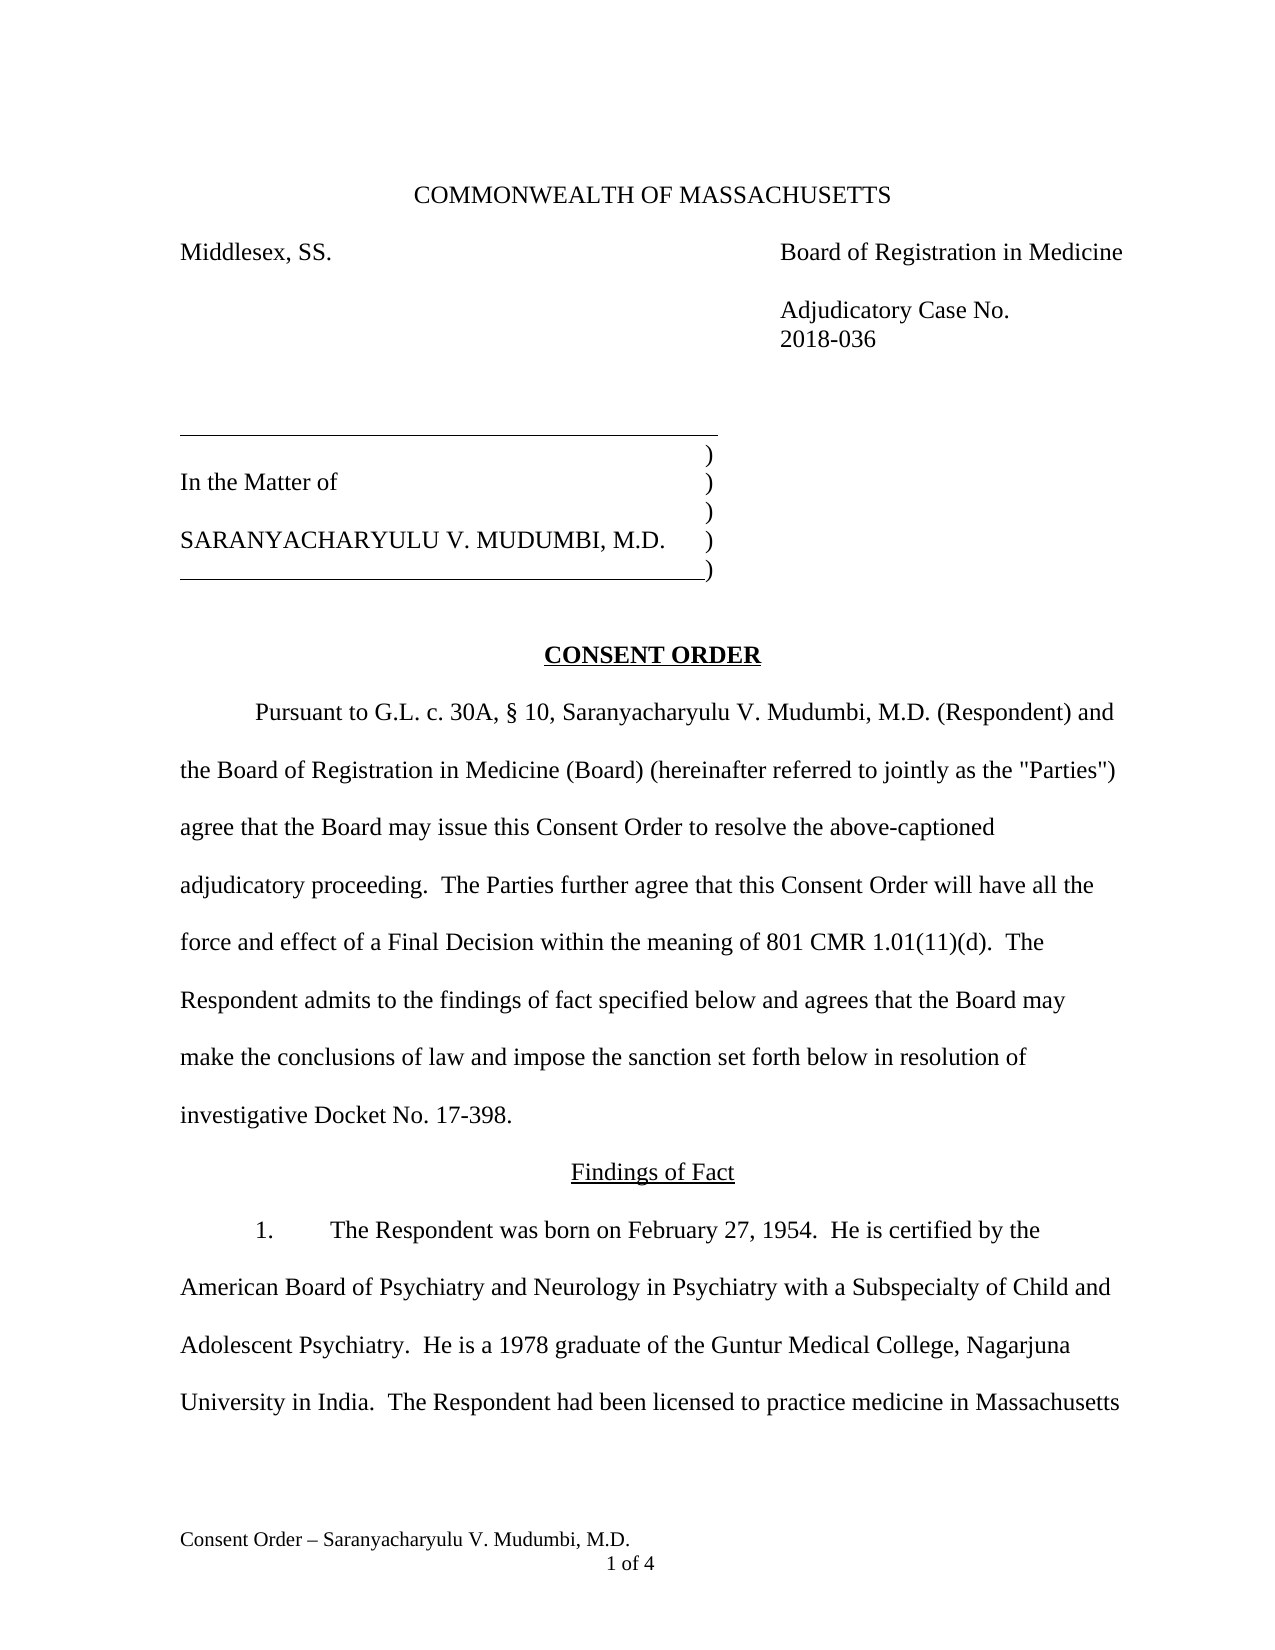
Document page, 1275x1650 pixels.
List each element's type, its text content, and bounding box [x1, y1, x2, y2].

text ) [180, 554, 1125, 582]
text Saranyacharyulu V. Mudumbi, M.D. ) [180, 525, 1125, 554]
text 2018-036 [705, 324, 1125, 352]
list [180, 1215, 1125, 1416]
text Middlesex, SS. Board of Registration in Medicine [180, 237, 1125, 266]
text ) [180, 439, 1125, 467]
text Findings of Fact [180, 1157, 1125, 1186]
text Pursuant to G.L. c. 30A, § 10, Saranyacharyulu V. Mudumbi, M.D. (Respondent) and the Board of Registration in Medicine (Board) (hereinafter referred to jointly as the "Parties") agree that the Board may issue this Consent Order to resolve the above-captioned adjudicatory proceeding. The Parties further agree that this Consent Order will have all the force and effect of a Final Decision within the meaning of 801 CMR 1.01(11)(d). The Respondent admits to the findings of fact specified below and agrees that the Board may make the conclusions of law and impose the sanction set forth below in resolution of investigative Docket No. 17-398. [180, 697, 1125, 1129]
text In the Matter of ) [180, 467, 1125, 496]
text Adjudicatory Case No. [180, 295, 1125, 324]
text ) [180, 496, 1125, 525]
text CONSENT ORDER [180, 640, 1125, 669]
